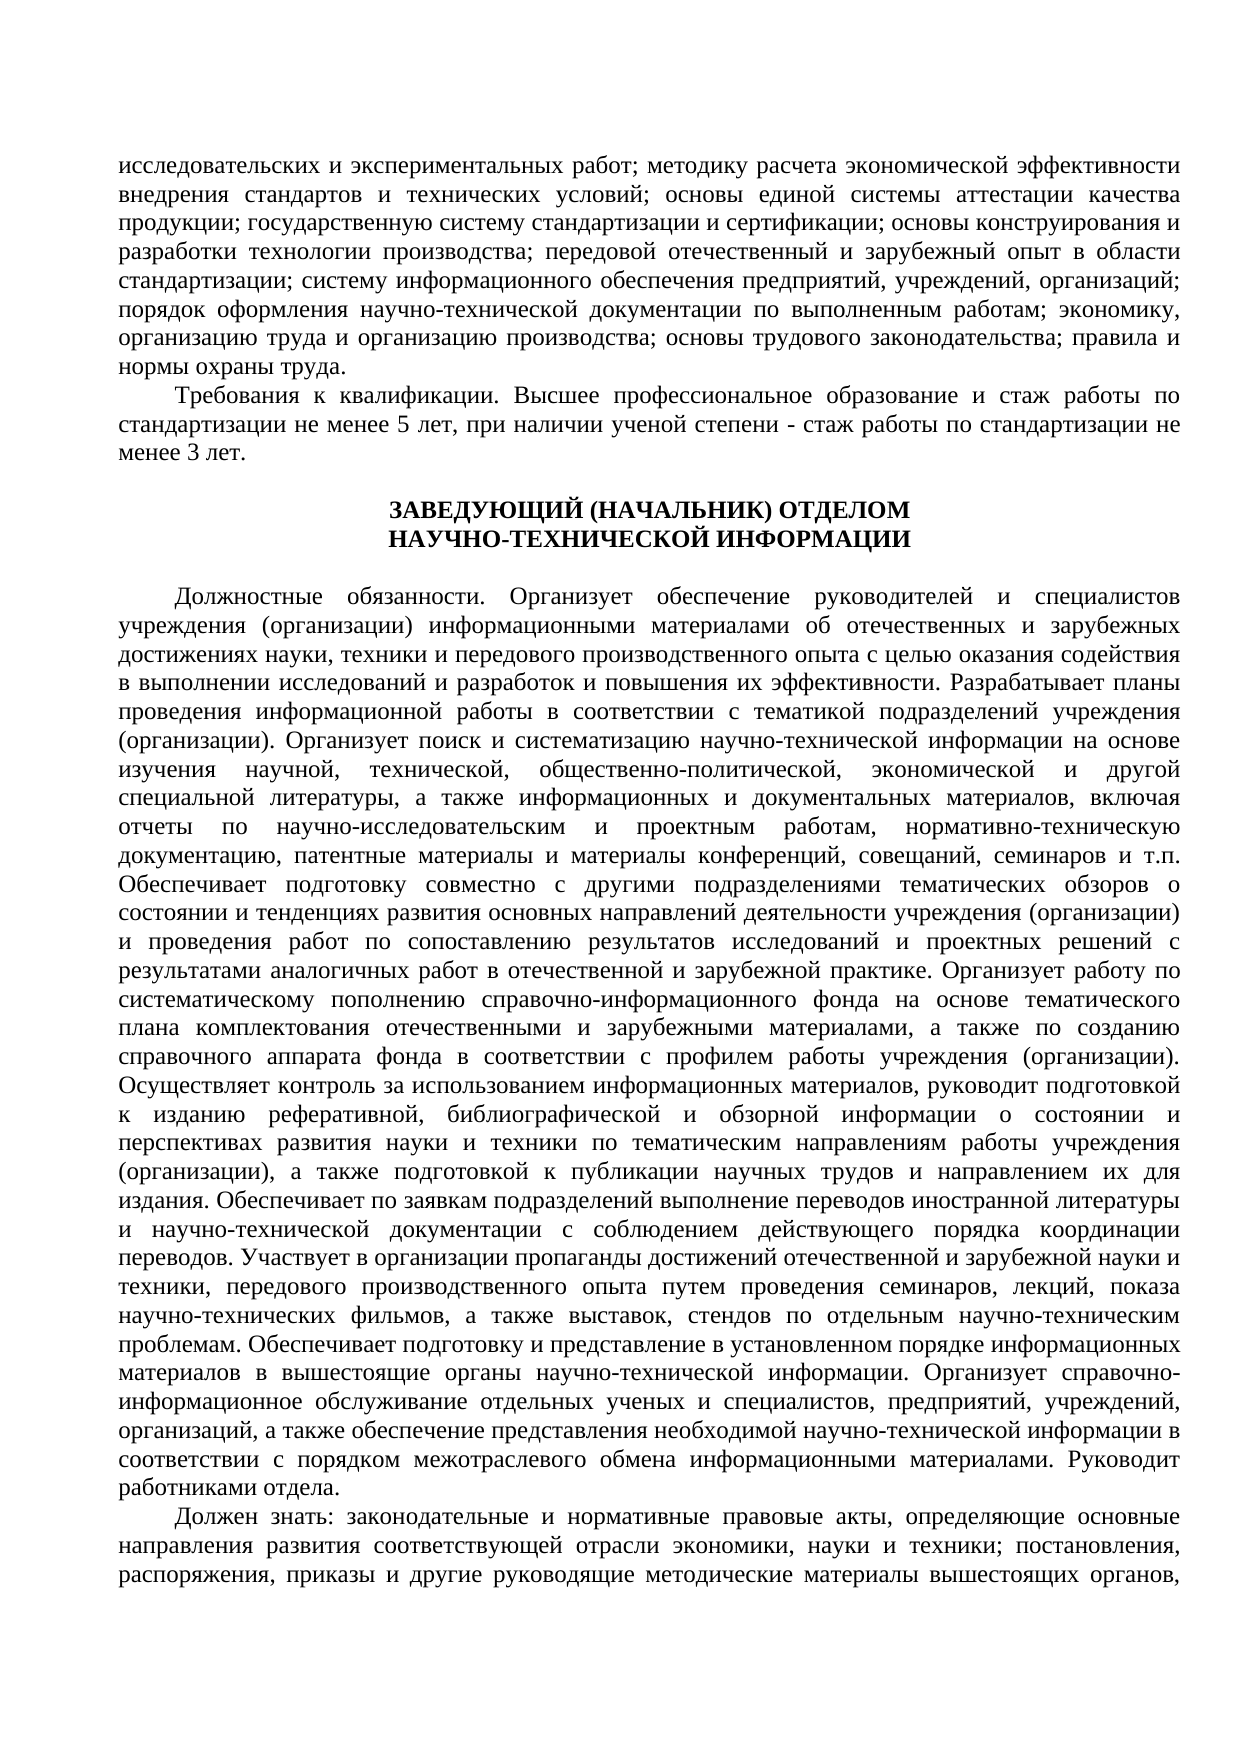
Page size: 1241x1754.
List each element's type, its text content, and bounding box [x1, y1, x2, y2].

text ЗАВЕДУЮЩИЙ (НАЧАЛЬНИК) ОТДЕЛОМ [118, 495, 1181, 524]
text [118, 150, 1181, 380]
text Должностные обязанности. Организует обеспечение руководителей и специалистов учреждения (организации) информационными материалами об отечественных и зарубежных достижениях науки, техники и передового производственного опыта с целью оказания содействия в выполнении исследований и разработок и повышения их эффективности. Разрабатывает планы проведения информационной работы в соответствии с тематикой подразделений учреждения (организации). Организует поиск и систематизацию научно-технической информации на основе изучения научной, технической, общественно-политической, экономической и другой специальной литературы, а также информационных и документальных материалов, включая отчеты по научно-исследовательским и проектным работам, нормативно-техническую документацию, патентные материалы и материалы конференций, совещаний, семинаров и т.п. Обеспечивает подготовку совместно с другими подразделениями тематических обзоров о состоянии и тенденциях развития основных направлений деятельности учреждения (организации) и проведения работ по сопоставлению результатов исследований и проектных решений с результатами аналогичных работ в отечественной и зарубежной практике. Организует работу по систематическому пополнению справочно-информационного фонда на основе тематического плана комплектования отечественными и зарубежными материалами, а также по созданию справочного аппарата фонда в соответствии с профилем работы учреждения (организации). Осуществляет контроль за использованием информационных материалов, руководит подготовкой к изданию реферативной, библиографической и обзорной информации о состоянии и перспективах развития науки и техники по тематическим направлениям работы учреждения (организации), а также подготовкой к публикации научных трудов и направлением их для издания. Обеспечивает по заявкам подразделений выполнение переводов иностранной литературы и научно-технической документации с соблюдением действующего порядка координации переводов. Участвует в организации пропаганды достижений отечественной и зарубежной науки и техники, передового производственного опыта путем проведения семинаров, лекций, показа научно-технических фильмов, а также выставок, стендов по отдельным научно-техническим проблемам. Обеспечивает подготовку и представление в установленном порядке информационных материалов в вышестоящие органы научно-технической информации. Организует справочно-информационное обслуживание отдельных ученых и специалистов, предприятий, учреждений, организаций, а также обеспечение представления необходимой научно-технической информации в соответствии с порядком межотраслевого обмена информационными материалами. Руководит работниками отдела. [118, 581, 1181, 1501]
text НАУЧНО-ТЕХНИЧЕСКОЙ ИНФОРМАЦИИ [118, 524, 1181, 552]
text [118, 1501, 1181, 1587]
text Требования к квалификации. Высшее профессиональное образование и стаж работы по стандартизации не менее 5 лет, при наличии ученой степени - стаж работы по стандартизации не менее 3 лет. [118, 380, 1181, 466]
